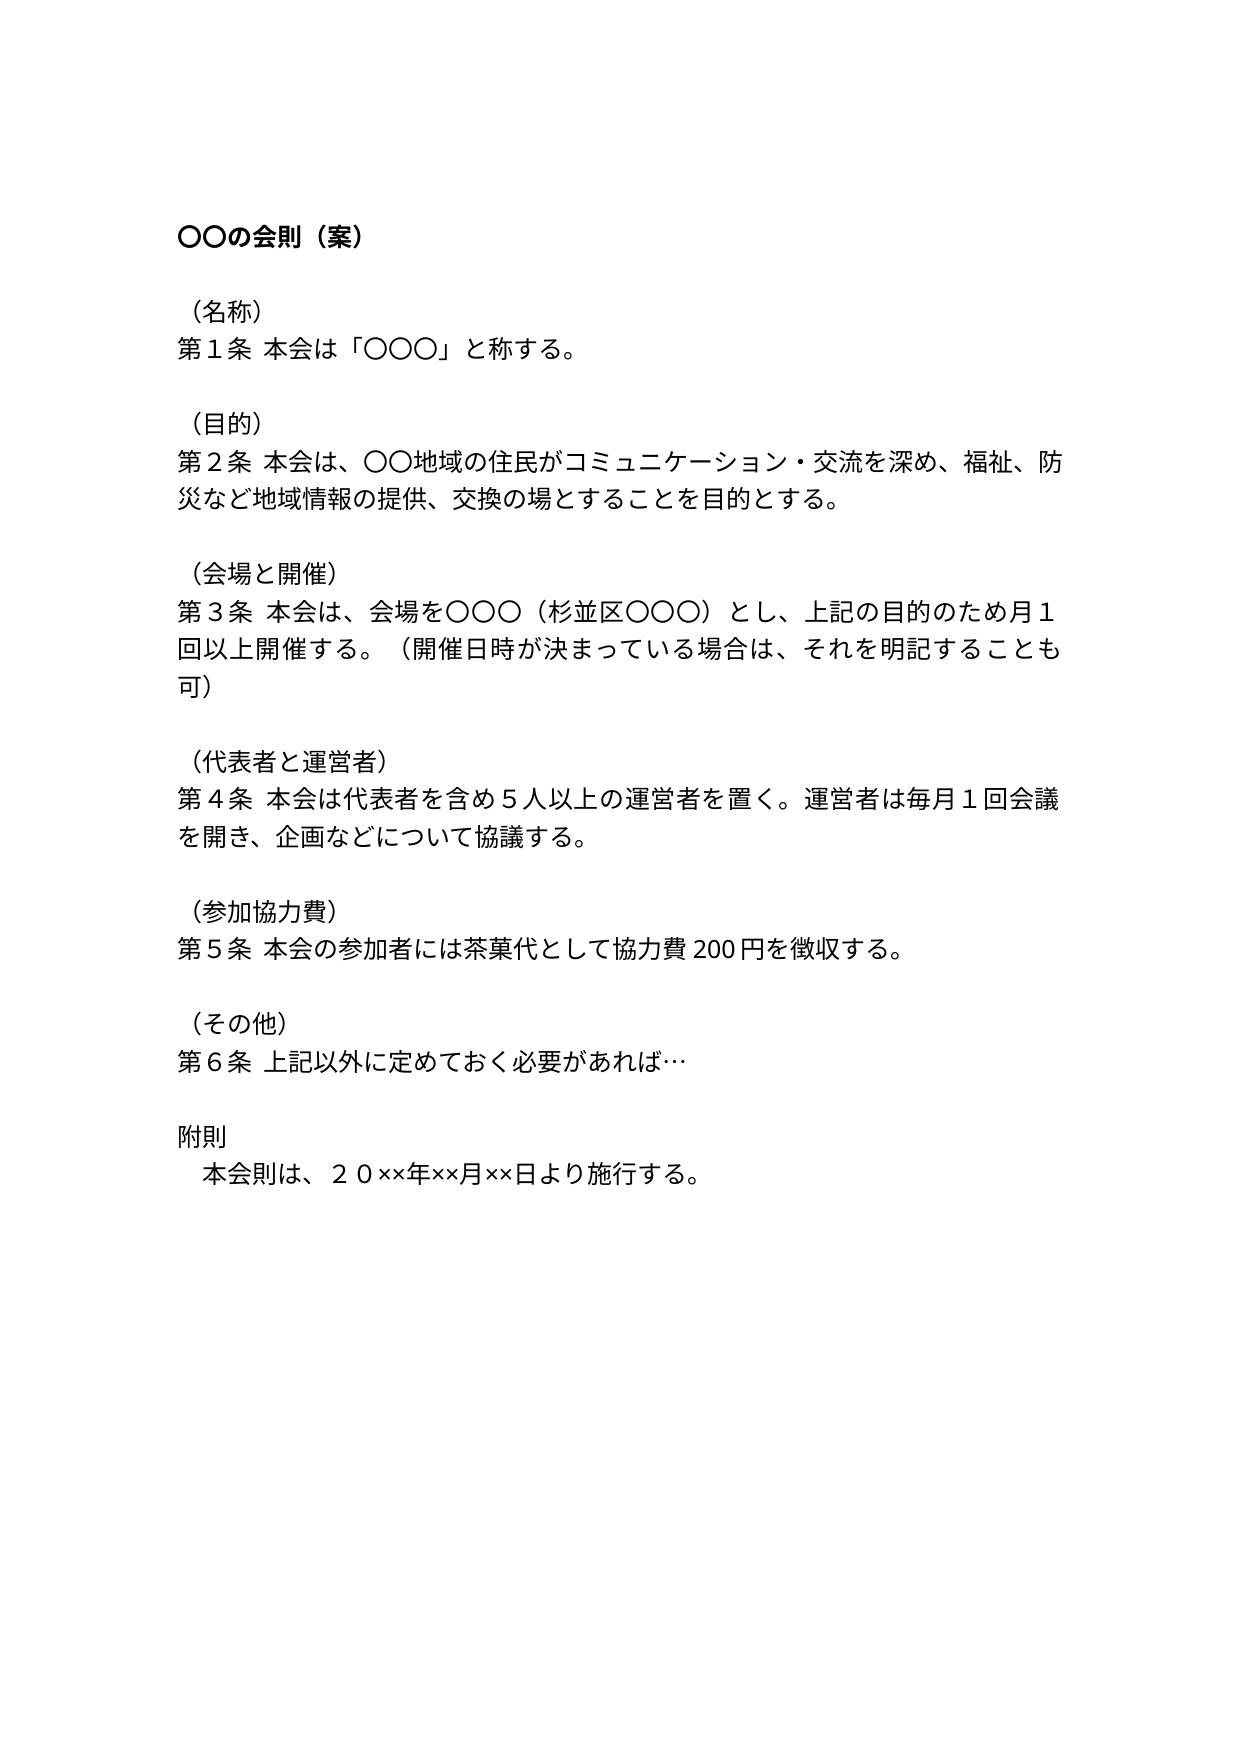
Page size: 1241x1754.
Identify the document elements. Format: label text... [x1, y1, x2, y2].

text 〇〇の会則（案） [177, 217, 1063, 254]
text 第５条 本会の参加者には茶菓代として協力費200円を徴収する。 [177, 929, 1063, 967]
text （名称） [177, 292, 1063, 329]
text （目的） [177, 404, 1063, 442]
text （会場と開催） [177, 554, 1063, 592]
text 第３条 本会は、会場を〇〇〇（杉並区〇〇〇）とし、上記の目的のため月１回以上開催する。（開催日時が決まっている場合は、それを明記することも可） [177, 592, 1063, 704]
text 第６条 上記以外に定めておく必要があれば… [177, 1042, 1063, 1079]
text 第１条 本会は「〇〇〇」と称する。 [177, 329, 1063, 367]
text 第４条 本会は代表者を含め５人以上の運営者を置く。運営者は毎月１回会議を開き、企画などについて協議する。 [177, 779, 1063, 854]
text 附則 [177, 1117, 1063, 1154]
text （代表者と運営者） [177, 742, 1063, 779]
text （参加協力費） [177, 892, 1063, 929]
text 第２条 本会は、〇〇地域の住民がコミュニケーション・交流を深め、福祉、防災など地域情報の提供、交換の場とすることを目的とする。 [177, 442, 1063, 517]
text （その他） [177, 1004, 1063, 1042]
text 本会則は、２０××年××月××日より施行する。 [177, 1154, 1063, 1192]
